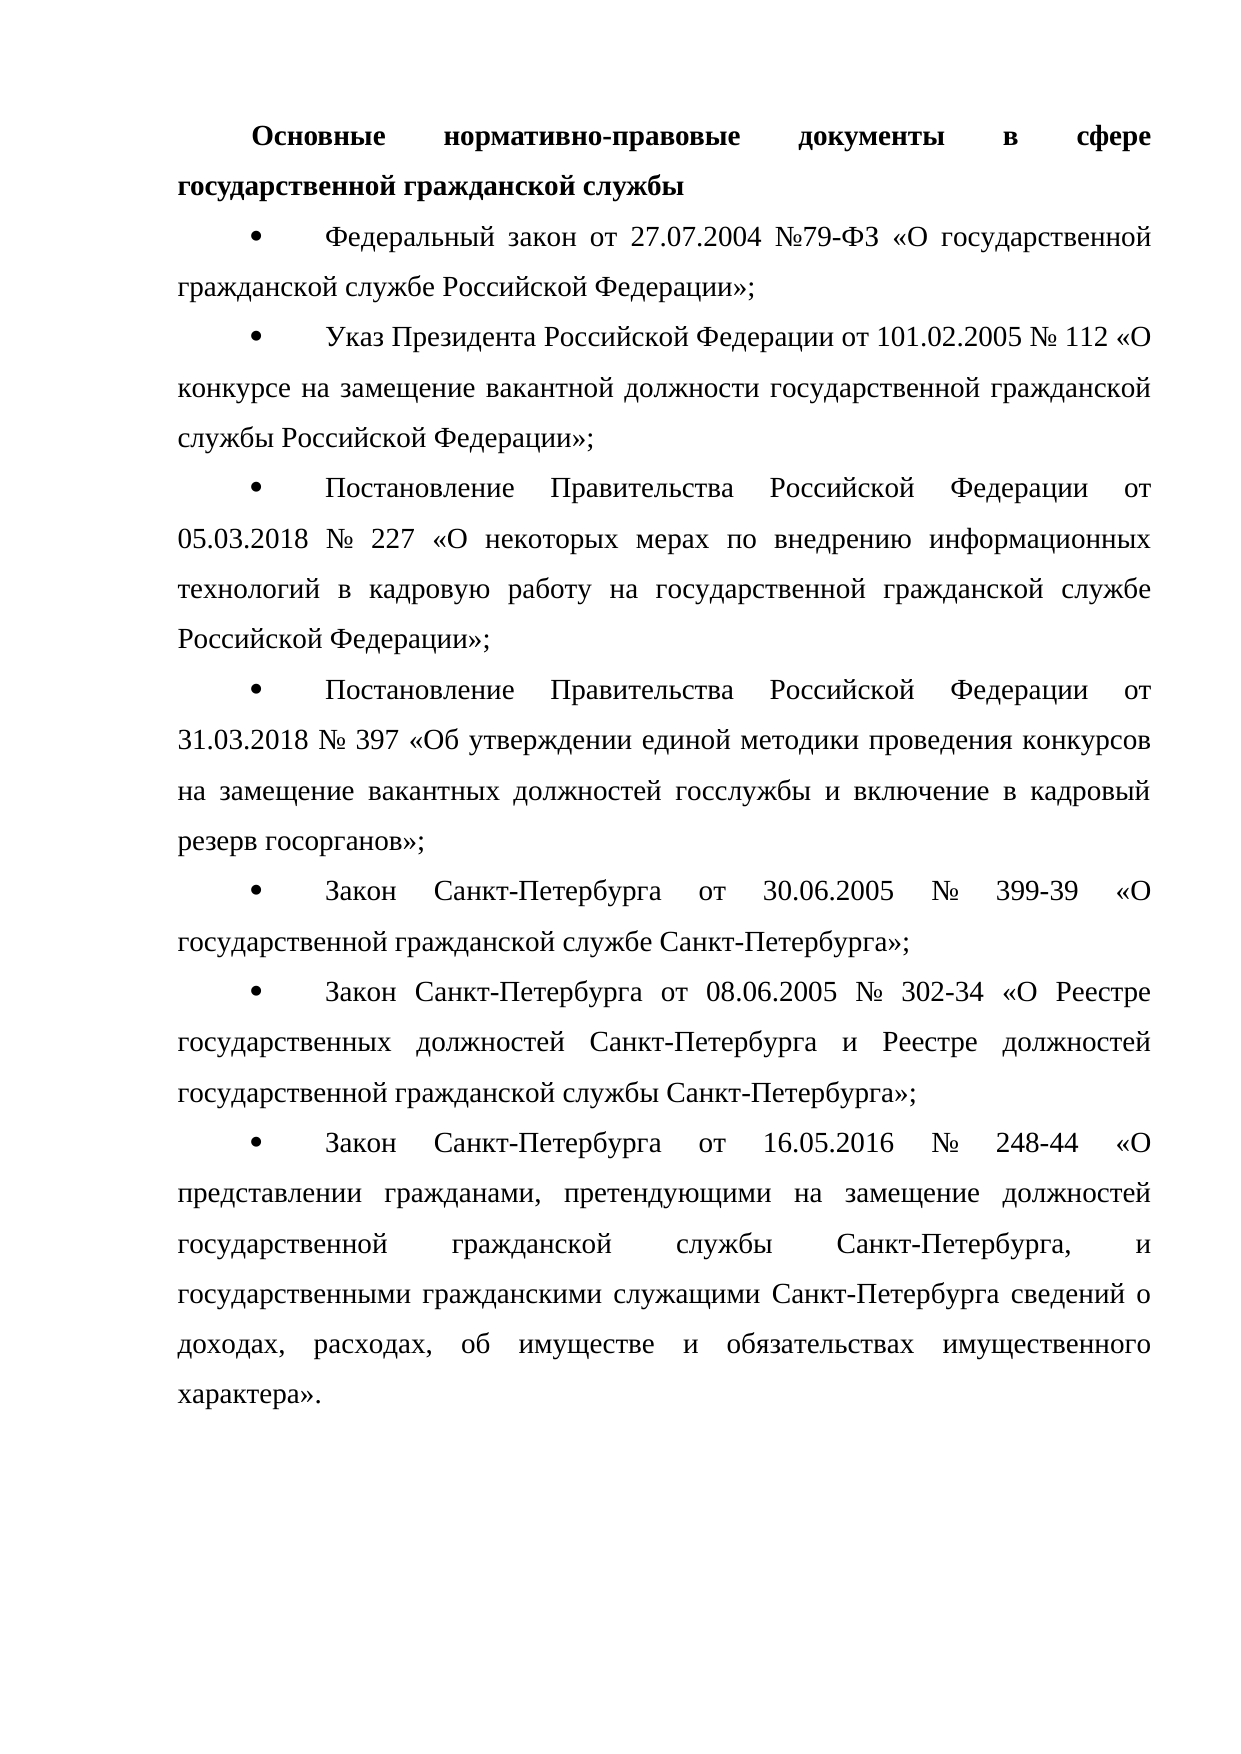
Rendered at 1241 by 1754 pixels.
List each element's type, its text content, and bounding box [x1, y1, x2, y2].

list Указ Президента Российской Федерации от 101.02.2005 № 112 «О конкурсе на замещение вакантной должности государственной гражданской службы Российской Федерации»; [177, 319, 1152, 454]
text Основные нормативно-правовые документы в сфере государственной гражданской службы [177, 118, 1152, 202]
list Закон Санкт-Петербурга от 16.05.2016 № 248-44 «О представлении гражданами, претендующими на замещение должностей государственной гражданской службы Санкт-Петербурга, и государственными гражданскими служащими Санкт-Петербурга сведений о доходах, расходах, об имуществе и обязательствах имущественного характера». [177, 1125, 1152, 1410]
list Постановление Правительства Российской Федерации от 05.03.2018 № 227 «О некоторых мерах по внедрению информационных технологий в кадровую работу на государственной гражданской службе Российской Федерации»; [177, 471, 1152, 655]
list Федеральный закон от 27.07.2004 №79-ФЗ «О государственной гражданской службе Российской Федерации»; [177, 219, 1152, 303]
list Закон Санкт-Петербурга от 30.06.2005 № 399-39 «О государственной гражданской службе Санкт-Петербурга»; [177, 873, 1152, 957]
list Закон Санкт-Петербурга от 08.06.2005 № 302-34 «О Реестре государственных должностей Санкт-Петербурга и Реестре должностей государственной гражданской службы Санкт-Петербурга»; [177, 974, 1152, 1108]
list Постановление Правительства Российской Федерации от 31.03.2018 № 397 «Об утверждении единой методики проведения конкурсов на замещение вакантных должностей госслужбы и включение в кадровый резерв госорганов»; [177, 672, 1152, 856]
